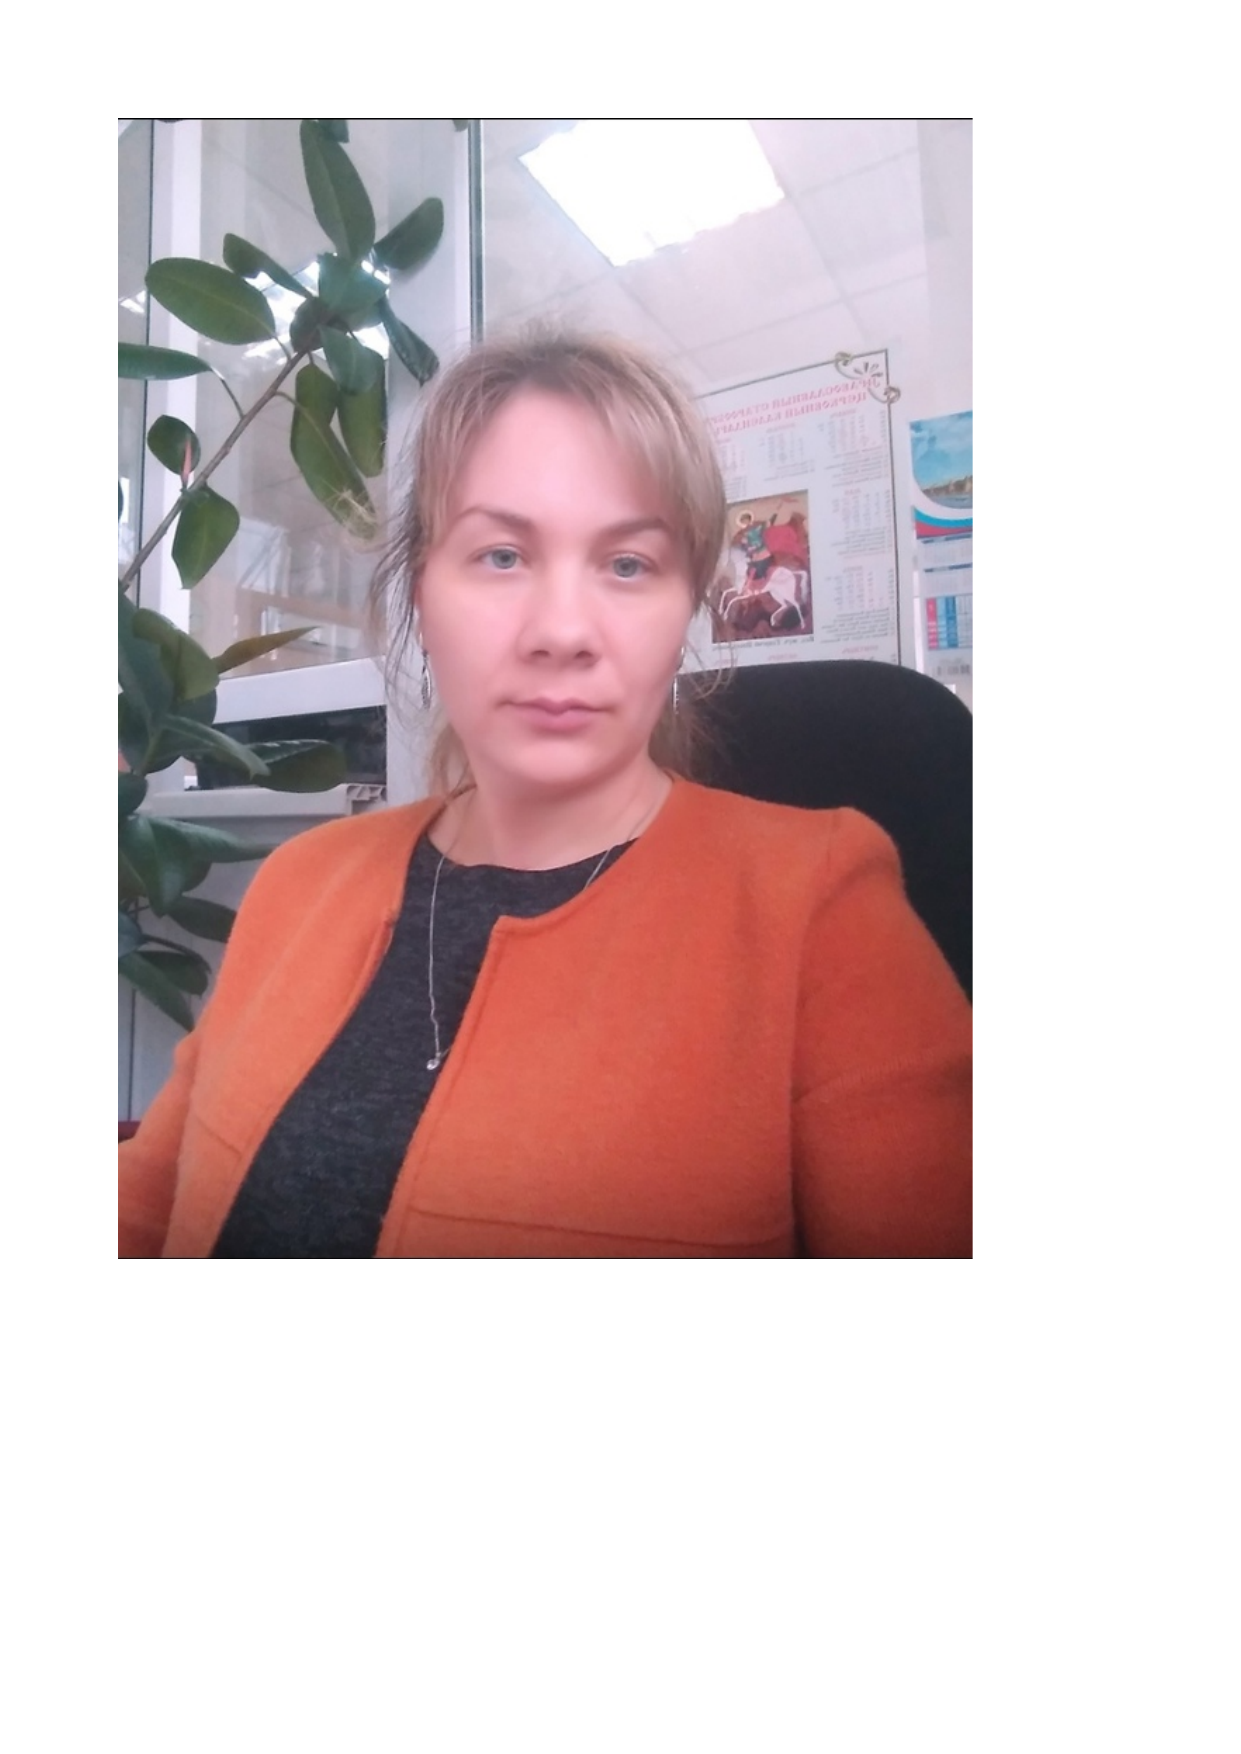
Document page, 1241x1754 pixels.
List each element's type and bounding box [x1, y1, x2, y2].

picture [118, 118, 973, 1259]
